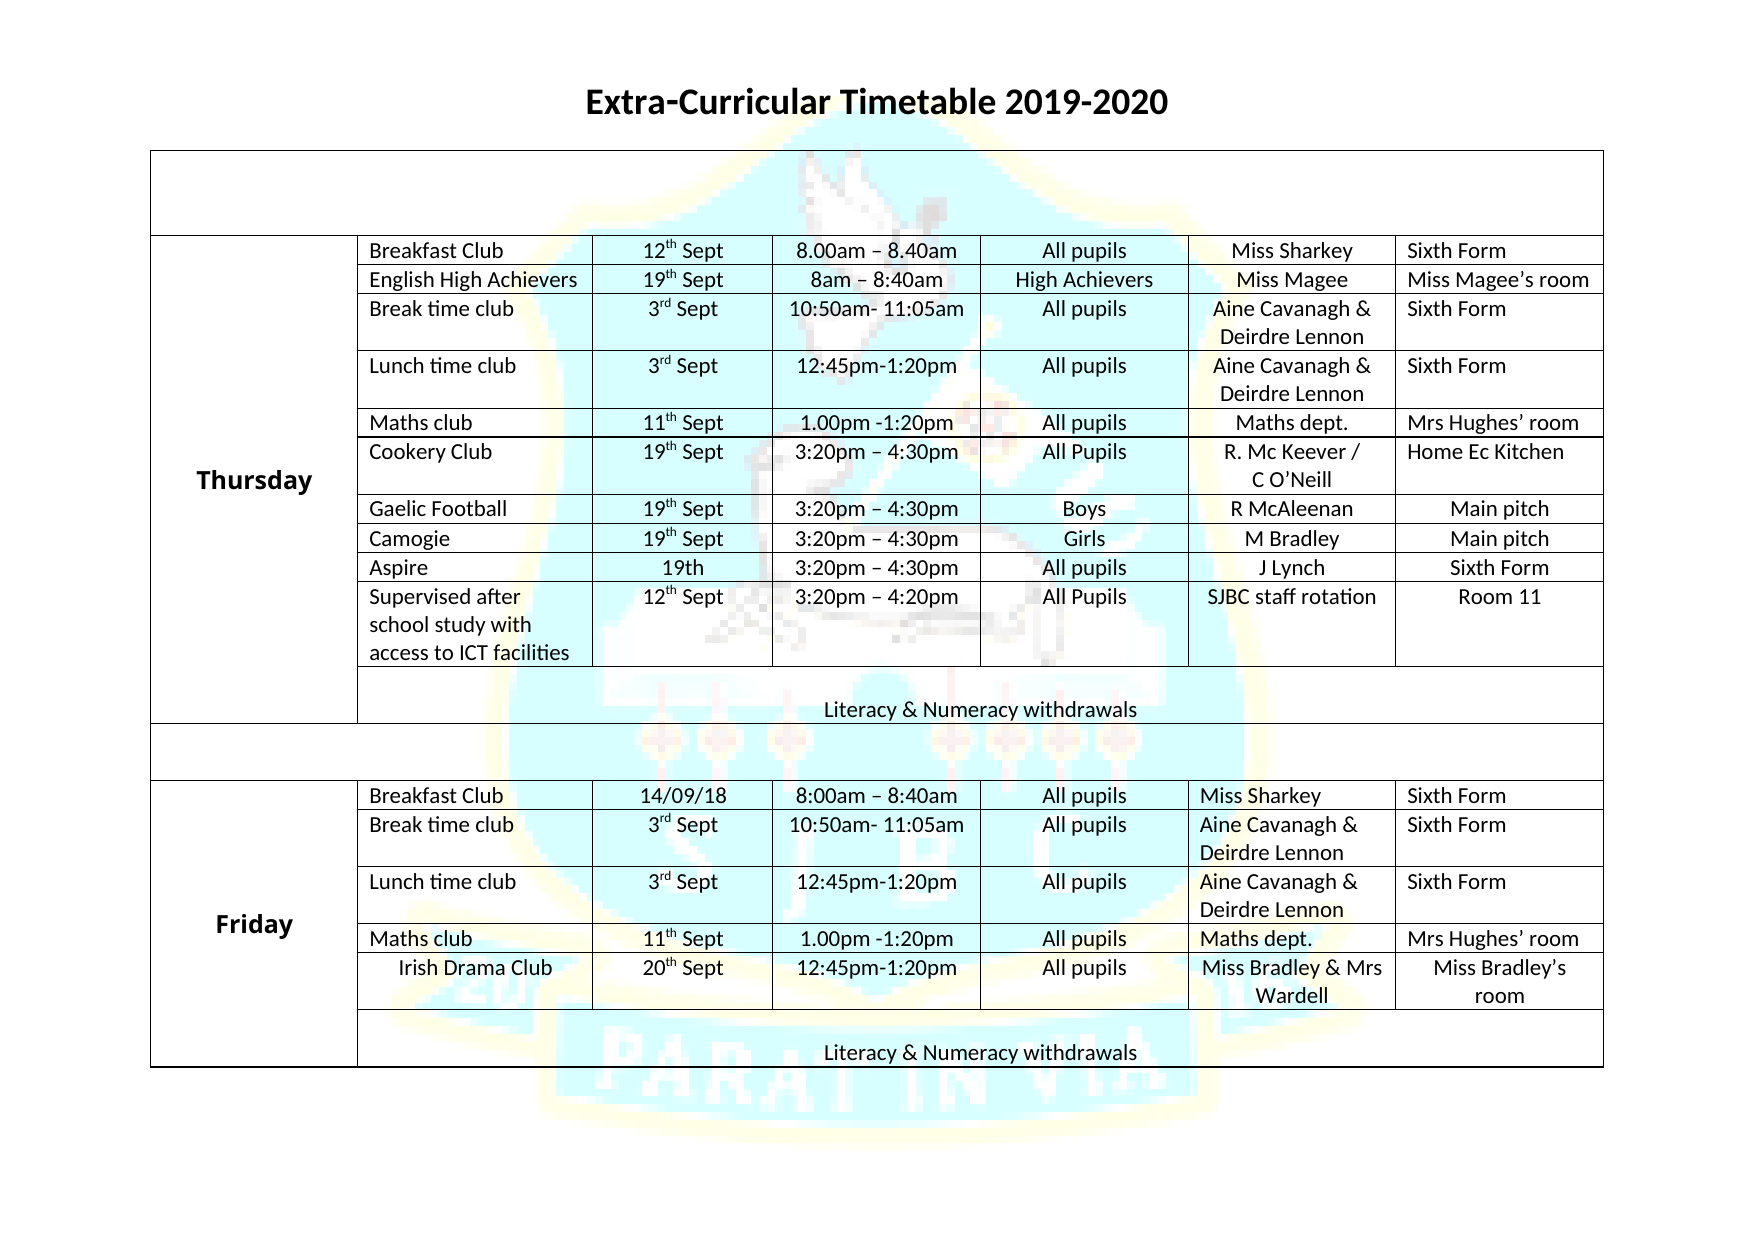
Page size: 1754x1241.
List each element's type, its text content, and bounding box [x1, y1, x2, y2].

table_cell 19th Sept [593, 495, 772, 523]
table_cell Literacy & Numeracy withdrawals [358, 1010, 1603, 1066]
table_cell 3:20pm – 4:30pm [773, 524, 980, 552]
table_cell M Bradley [1189, 524, 1395, 552]
table_cell Mrs Hughes’ room [1396, 409, 1603, 436]
table_cell High Achievers [981, 265, 1188, 293]
table_cell Break time club [358, 810, 592, 866]
table_cell Irish Drama Club [358, 953, 592, 1009]
table_cell Aspire [358, 553, 592, 581]
table_cell Miss Bradley & Mrs Wardell [1189, 953, 1395, 1009]
table_cell 12:45pm-1:20pm [773, 351, 980, 407]
table_cell 12th Sept [593, 582, 772, 666]
table_cell Breakfast Club [358, 781, 592, 809]
table_cell 8am – 8:40am [773, 265, 980, 293]
table_cell 12:45pm-1:20pm [773, 953, 980, 1009]
table_cell 10:50am- 11:05am [773, 810, 980, 866]
table_cell Miss Bradley’s room [1396, 953, 1603, 1009]
table_cell 3rd Sept [593, 867, 772, 923]
table_cell Aine Cavanagh & Deirdre Lennon [1189, 294, 1395, 350]
table_cell Supervised after school study with access to ICT facilities [358, 582, 592, 666]
table_cell Maths club [358, 924, 592, 952]
table_cell Gaelic Football [358, 495, 592, 523]
table_cell 1.00pm -1:20pm [773, 924, 980, 952]
table_cell Lunch time club [358, 351, 592, 407]
table_cell 1.00pm -1:20pm [773, 409, 980, 436]
table_cell 8.00am – 8.40am [773, 236, 980, 264]
table_cell 3:20pm – 4:30pm [773, 495, 980, 523]
table_cell Miss Magee’s room [1396, 265, 1603, 293]
table_cell [151, 151, 1603, 235]
table_cell Maths dept. [1189, 924, 1395, 952]
table_cell 12th Sept [593, 236, 772, 264]
table_cell 3rd Sept [593, 351, 772, 407]
table_cell Maths club [358, 409, 592, 436]
table_cell Main pitch [1396, 524, 1603, 552]
table_cell 3rd Sept [593, 810, 772, 866]
table_cell Aine Cavanagh & Deirdre Lennon [1189, 867, 1395, 923]
table_cell Aine Cavanagh & Deirdre Lennon [1189, 810, 1395, 866]
table_cell Sixth Form [1396, 781, 1603, 809]
table_cell Boys [981, 495, 1188, 523]
table_cell Mrs Hughes’ room [1396, 924, 1603, 952]
table_cell [151, 724, 1603, 780]
table_cell 19th Sept [593, 524, 772, 552]
table_cell 14/09/18 [593, 781, 772, 809]
table_cell All pupils [981, 867, 1188, 923]
table_cell 3rd Sept [593, 294, 772, 350]
table_cell Camogie [358, 524, 592, 552]
table_cell Girls [981, 524, 1188, 552]
table_cell R McAleenan [1189, 495, 1395, 523]
table_cell All pupils [981, 953, 1188, 1009]
table_cell 8:00am – 8:40am [773, 781, 980, 809]
table_cell Sixth Form [1396, 867, 1603, 923]
table_cell 20th Sept [593, 953, 772, 1009]
table_cell R. Mc Keever / C O’Neill [1189, 438, 1395, 493]
table_cell 11th Sept [593, 924, 772, 952]
table_cell All Pupils [981, 438, 1188, 493]
table_cell All pupils [981, 553, 1188, 581]
table_cell Sixth Form [1396, 236, 1603, 264]
table_cell All pupils [981, 351, 1188, 407]
table_cell 3:20pm – 4:30pm [773, 438, 980, 493]
table_cell Breakfast Club [358, 236, 592, 264]
table_cell 10:50am- 11:05am [773, 294, 980, 350]
table_cell 19th Sept [593, 438, 772, 493]
table_cell English High Achievers [358, 265, 592, 293]
table_cell Miss Sharkey [1189, 236, 1395, 264]
table_cell 19th [593, 553, 772, 581]
table_cell Main pitch [1396, 495, 1603, 523]
table_cell All Pupils [981, 582, 1188, 666]
table_cell J Lynch [1189, 553, 1395, 581]
table_cell Sixth Form [1396, 351, 1603, 407]
table_cell Home Ec Kitchen [1396, 438, 1603, 493]
table_cell Aine Cavanagh & Deirdre Lennon [1189, 351, 1395, 407]
table_cell 3:20pm – 4:20pm [773, 582, 980, 666]
table_cell All pupils [981, 294, 1188, 350]
table_cell Thursday [151, 236, 357, 723]
table_cell SJBC staff rotation [1189, 582, 1395, 666]
table_cell Room 11 [1396, 582, 1603, 666]
table_cell Sixth Form [1396, 553, 1603, 581]
table_cell Lunch time club [358, 867, 592, 923]
table_cell All pupils [981, 409, 1188, 436]
table_cell 19th Sept [593, 265, 772, 293]
table_cell Maths dept. [1189, 409, 1395, 436]
table_cell Friday [151, 781, 357, 1066]
table_cell 3:20pm – 4:30pm [773, 553, 980, 581]
table_cell Miss Sharkey [1189, 781, 1395, 809]
table_cell All pupils [981, 924, 1188, 952]
table_cell Miss Magee [1189, 265, 1395, 293]
table_cell Break time club [358, 294, 592, 350]
table_cell All pupils [981, 810, 1188, 866]
table_cell Sixth Form [1396, 810, 1603, 866]
table_cell 12:45pm-1:20pm [773, 867, 980, 923]
table_cell Literacy & Numeracy withdrawals [358, 667, 1603, 723]
table_cell All pupils [981, 236, 1188, 264]
table_cell Sixth Form [1396, 294, 1603, 350]
table_cell Cookery Club [358, 438, 592, 493]
table_cell 11th Sept [593, 409, 772, 436]
table_cell All pupils [981, 781, 1188, 809]
